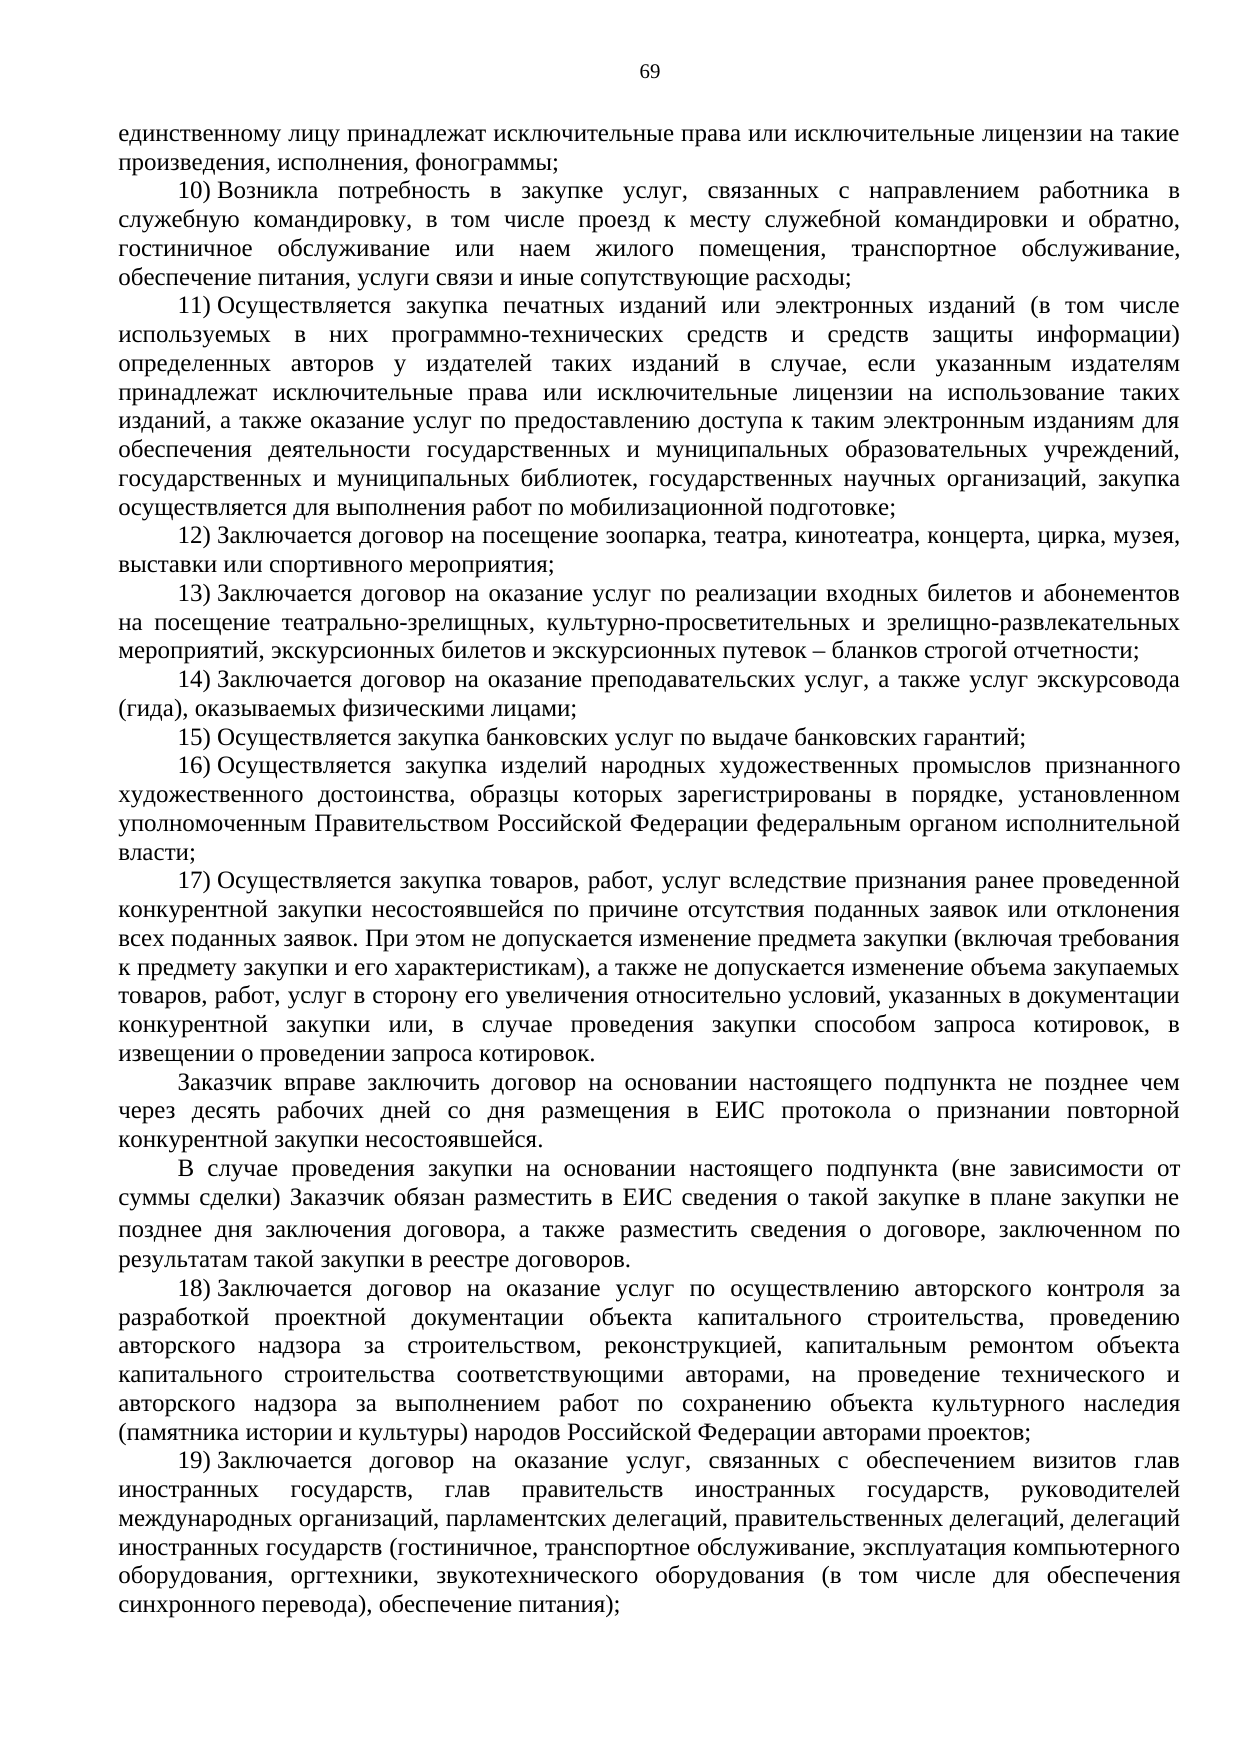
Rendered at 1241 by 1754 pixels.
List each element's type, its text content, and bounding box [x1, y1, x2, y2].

text 11) Осуществляется закупка печатных изданий или электронных изданий (в том числе используемых в них программно-технических средств и средств защиты информации) определенных авторов у издателей таких изданий в случае, если указанным издателям принадлежат исключительные права или исключительные лицензии на использование таких изданий, а также оказание услуг по предоставлению доступа к таким электронным изданиям для обеспечения деятельности государственных и муниципальных образовательных учреждений, государственных и муниципальных библиотек, государственных научных организаций, закупка осуществляется для выполнения работ по мобилизационной подготовке; [118, 291, 1181, 521]
text 16) Осуществляется закупка изделий народных художественных промыслов признанного художественного достоинства, образцы которых зарегистрированы в порядке, установленном уполномоченным Правительством Российской Федерации федеральным органом исполнительной власти; [118, 751, 1181, 866]
text 12) Заключается договор на посещение зоопарка, театра, кинотеатра, концерта, цирка, музея, выставки или спортивного мероприятия; [118, 521, 1181, 578]
text 17) Осуществляется закупка товаров, работ, услуг вследствие признания ранее проведенной конкурентной закупки несостоявшейся по причине отсутствия поданных заявок или отклонения всех поданных заявок. При этом не допускается изменение предмета закупки (включая требования к предмету закупки и его характеристикам), а также не допускается изменение объема закупаемых товаров, работ, услуг в сторону его увеличения относительно условий, указанных в документации конкурентной закупки или, в случае проведения закупки способом запроса котировок, в извещении о проведении запроса котировок. [118, 866, 1181, 1067]
text 18) Заключается договор на оказание услуг по осуществлению авторского контроля за разработкой проектной документации объекта капитального строительства, проведению авторского надзора за строительством, реконструкцией, капитальным ремонтом объекта капитального строительства соответствующими авторами, на проведение технического и авторского надзора за выполнением работ по сохранению объекта культурного наследия (памятника истории и культуры) народов Российской Федерации авторами проектов; [118, 1273, 1181, 1445]
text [118, 118, 1181, 176]
text Заказчик вправе заключить договор на основании настоящего подпункта не позднее чем через десять рабочих дней со дня размещения в ЕИС протокола о признании повторной конкурентной закупки несостоявшейся. [118, 1067, 1181, 1153]
text 19) Заключается договор на оказание услуг, связанных с обеспечением визитов глав иностранных государств, глав правительств иностранных государств, руководителей международных организаций, парламентских делегаций, правительственных делегаций, делегаций иностранных государств (гостиничное, транспортное обслуживание, эксплуатация компьютерного оборудования, оргтехники, звукотехнического оборудования (в том числе для обеспечения синхронного перевода), обеспечение питания); [118, 1445, 1181, 1618]
text В случае проведения закупки на основании настоящего подпункта (вне зависимости от суммы сделки) Заказчик обязан разместить в ЕИС сведения о такой закупке в плане закупки не позднее дня заключения договора, а также разместить сведения о договоре, заключенном по результатам такой закупки в реестре договоров. [118, 1153, 1181, 1273]
text 14) Заключается договор на оказание преподавательских услуг, а также услуг экскурсовода (гида), оказываемых физическими лицами; [118, 664, 1181, 722]
text 13) Заключается договор на оказание услуг по реализации входных билетов и абонементов на посещение театрально-зрелищных, культурно-просветительных и зрелищно-развлекательных мероприятий, экскурсионных билетов и экскурсионных путевок – бланков строгой отчетности; [118, 578, 1181, 664]
text 10) Возникла потребность в закупке услуг, связанных с направлением работника в служебную командировку, в том числе проезд к месту служебной командировки и обратно, гостиничное обслуживание или наем жилого помещения, транспортное обслуживание, обеспечение питания, услуги связи и иные сопутствующие расходы; [118, 176, 1181, 291]
text 15) Осуществляется закупка банковских услуг по выдаче банковских гарантий; [118, 722, 1181, 751]
